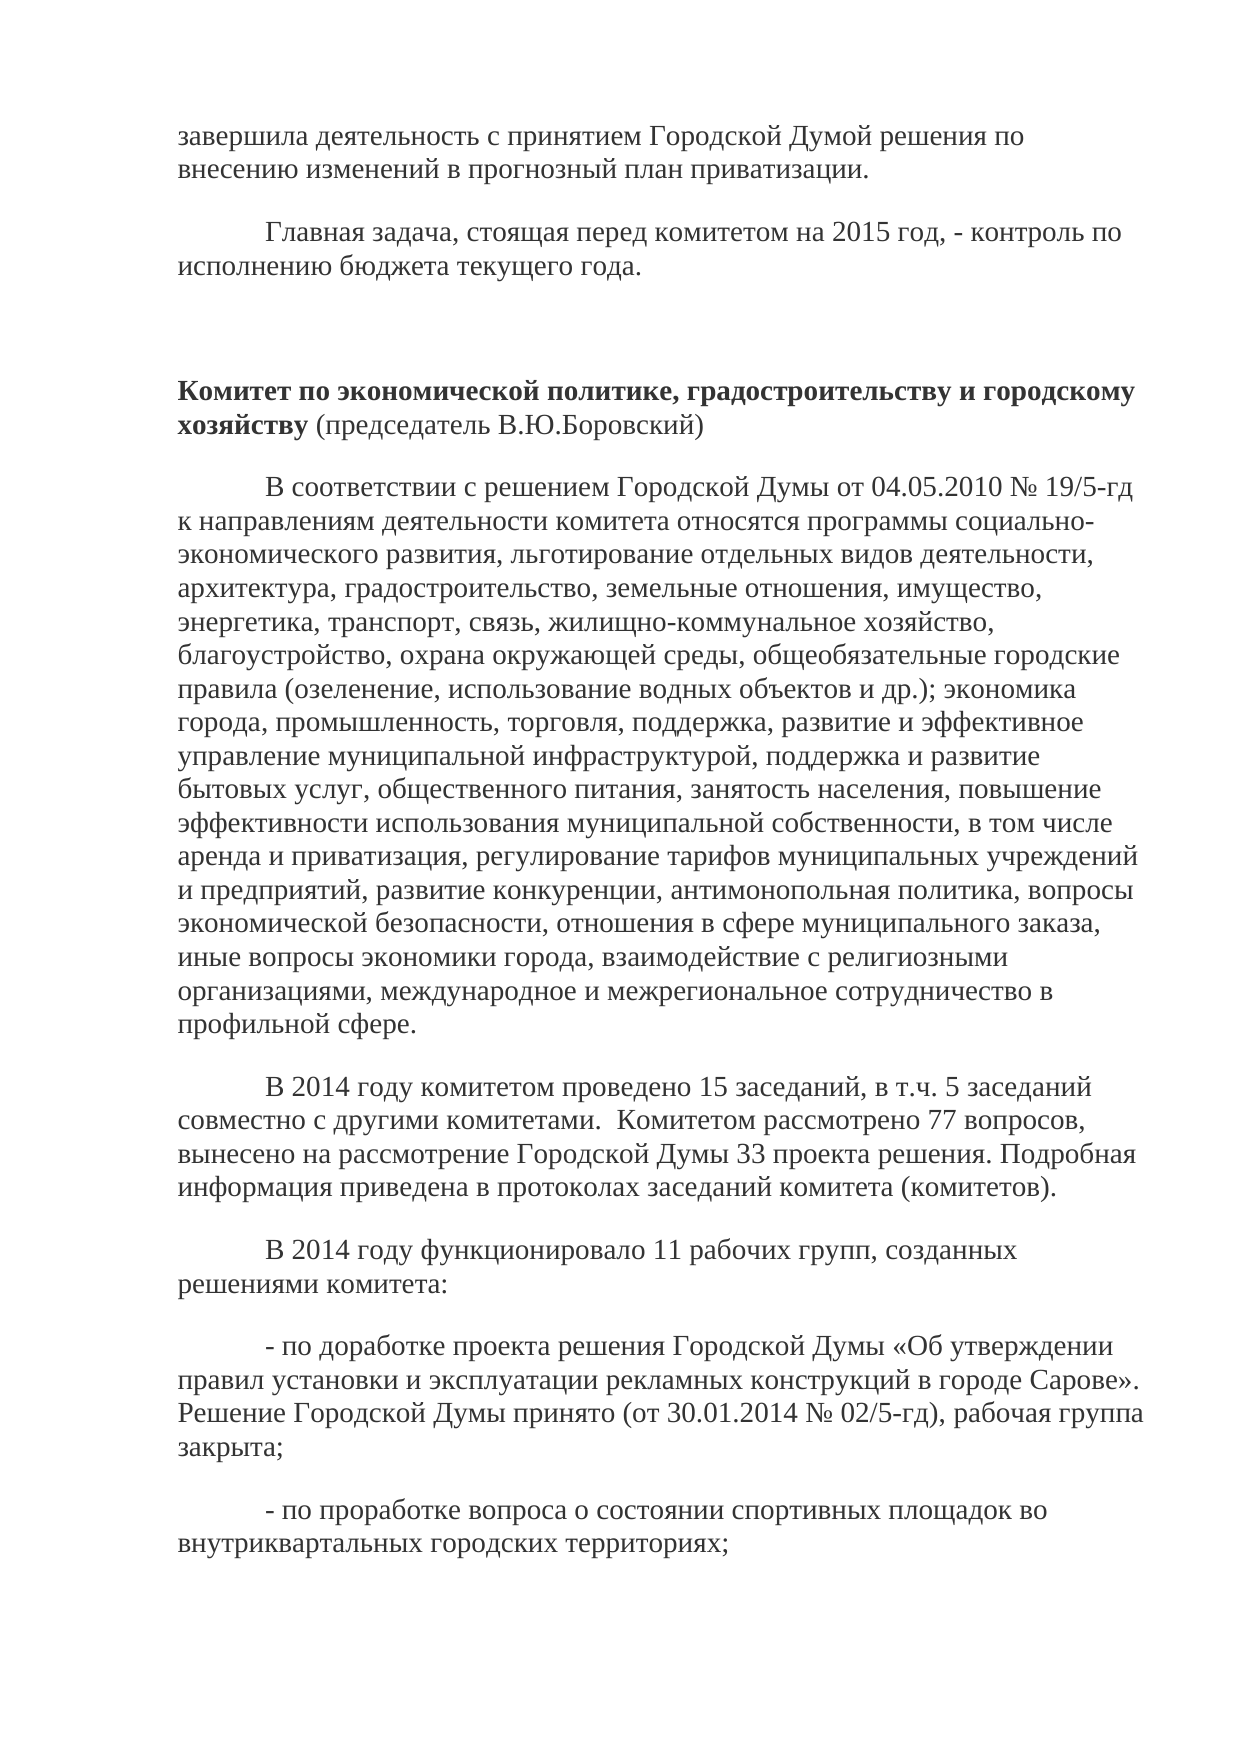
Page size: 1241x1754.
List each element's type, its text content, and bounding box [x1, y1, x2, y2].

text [177, 118, 1152, 185]
text - по проработке вопроса о состоянии спортивных площадок во внутриквартальных городских территориях; [177, 1492, 1152, 1559]
text Главная задача, стоящая перед комитетом на 2015 год, - контроль по исполнению бюджета текущего года. [177, 214, 1152, 281]
text В 2014 году функционировало 11 рабочих групп, созданных решениями комитета: [177, 1232, 1152, 1299]
text Комитет по экономической политике, градостроительству и городскому хозяйству (председатель В.Ю.Боровский) [177, 373, 1152, 440]
text В 2014 году комитетом проведено 15 заседаний, в т.ч. 5 заседаний совместно с другими комитетами. Комитетом рассмотрено 77 вопросов, вынесено на рассмотрение Городской Думы 33 проекта решения. Подробная информация приведена в протоколах заседаний комитета (комитетов). [177, 1069, 1152, 1203]
text - по доработке проекта решения Городской Думы «Об утверждении правил установки и эксплуатации рекламных конструкций в городе Сарове». Решение Городской Думы принято (от 30.01.2014 № 02/5-гд), рабочая группа закрыта; [177, 1328, 1152, 1463]
text В соответствии с решением Городской Думы от 04.05.2010 № 19/5-гд к направлениям деятельности комитета относятся программы социально-экономического развития, льготирование отдельных видов деятельности, архитектура, градостроительство, земельные отношения, имущество, энергетика, транспорт, связь, жилищно-коммунальное хозяйство, благоустройство, охрана окружающей среды, общеобязательные городские правила (озеленение, использование водных объектов и др.); экономика города, промышленность, торговля, поддержка, развитие и эффективное управление муниципальной инфраструктурой, поддержка и развитие бытовых услуг, общественного питания, занятость населения, повышение эффективности использования муниципальной собственности, в том числе аренда и приватизация, регулирование тарифов муниципальных учреждений и предприятий, развитие конкуренции, антимонопольная политика, вопросы экономической безопасности, отношения в сфере муниципального заказа, иные вопросы экономики города, взаимодействие с религиозными организациями, международное и межрегиональное сотрудничество в профильной сфере. [177, 469, 1152, 1040]
